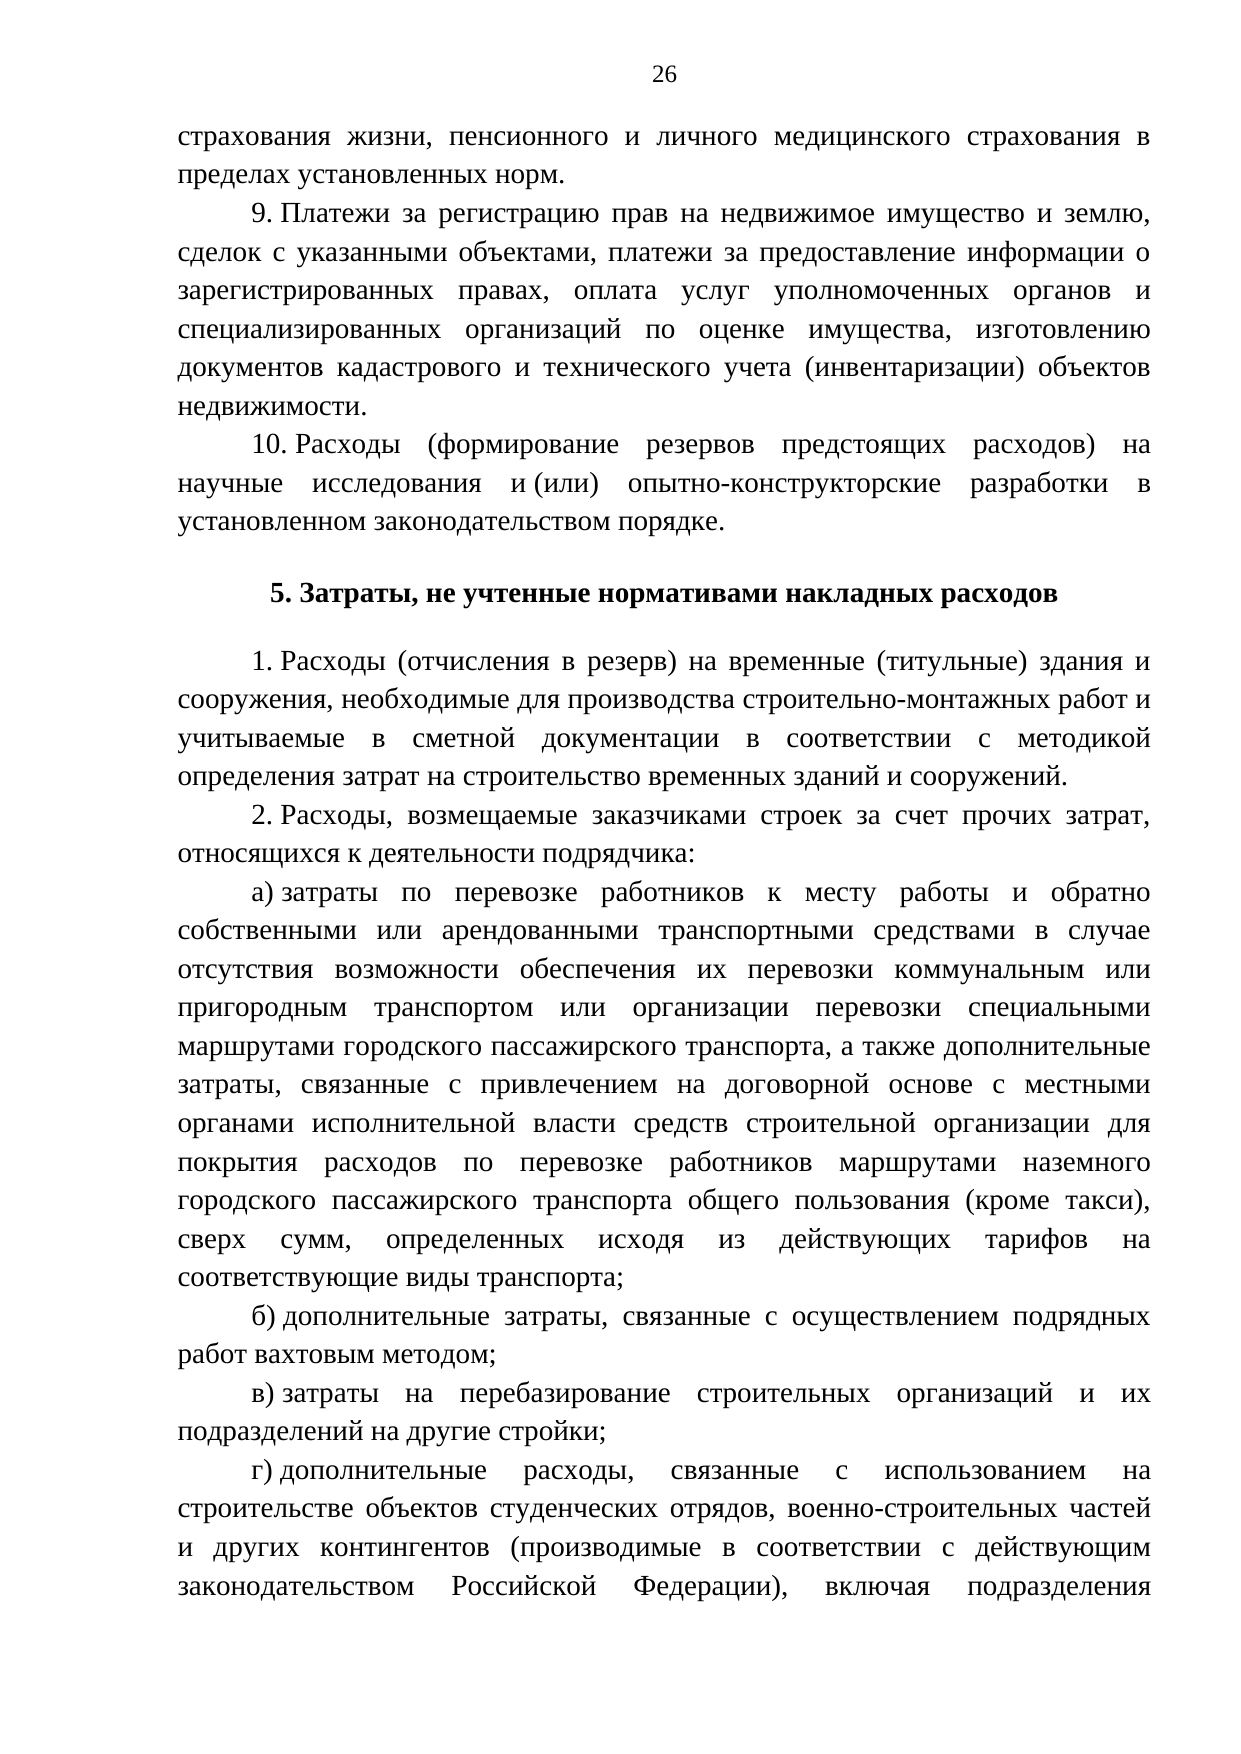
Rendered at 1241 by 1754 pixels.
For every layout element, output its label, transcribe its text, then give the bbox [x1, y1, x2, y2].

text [177, 1452, 1152, 1601]
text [177, 118, 1152, 190]
text а) затраты по перевозке работников к месту работы и обратно собственными или арендованными транспортными средствами в случае отсутствия возможности обеспечения их перевозки коммунальным или пригородным транспортом или организации перевозки специальными маршрутами городского пассажирского транспорта, а также дополнительные затраты, связанные с привлечением на договорной основе с местными органами исполнительной власти средств строительной организации для покрытия расходов по перевозке работников маршрутами наземного городского пассажирского транспорта общего пользования (кроме такси), сверх сумм, определенных исходя из действующих тарифов на соответствующие виды транспорта; [177, 874, 1152, 1293]
text 5. Затраты, не учтенные нормативами накладных расходов [177, 576, 1152, 609]
text б) дополнительные затраты, связанные с осуществлением подрядных работ вахтовым методом; [177, 1298, 1152, 1370]
text 9. Платежи за регистрацию прав на недвижимое имущество и землю, сделок с указанными объектами, платежи за предоставление информации о зарегистрированных правах, оплата услуг уполномоченных органов и специализированных организаций по оценке имущества, изготовлению документов кадастрового и технического учета (инвентаризации) объектов недвижимости. [177, 195, 1152, 421]
text 1. Расходы (отчисления в резерв) на временные (титульные) здания и сооружения, необходимые для производства строительно-монтажных работ и учитываемые в сметной документации в соответствии с методикой определения затрат на строительство временных зданий и сооружений. [177, 643, 1152, 792]
text в) затраты на перебазирование строительных организаций и их подразделений на другие стройки; [177, 1375, 1152, 1447]
text 2. Расходы, возмещаемые заказчиками строек за счет прочих затрат, относящихся к деятельности подрядчика: [177, 797, 1152, 869]
text 10. Расходы (формирование резервов предстоящих расходов) на научные исследования и (или) опытно-конструкторские разработки в установленном законодательством порядке. [177, 426, 1152, 537]
